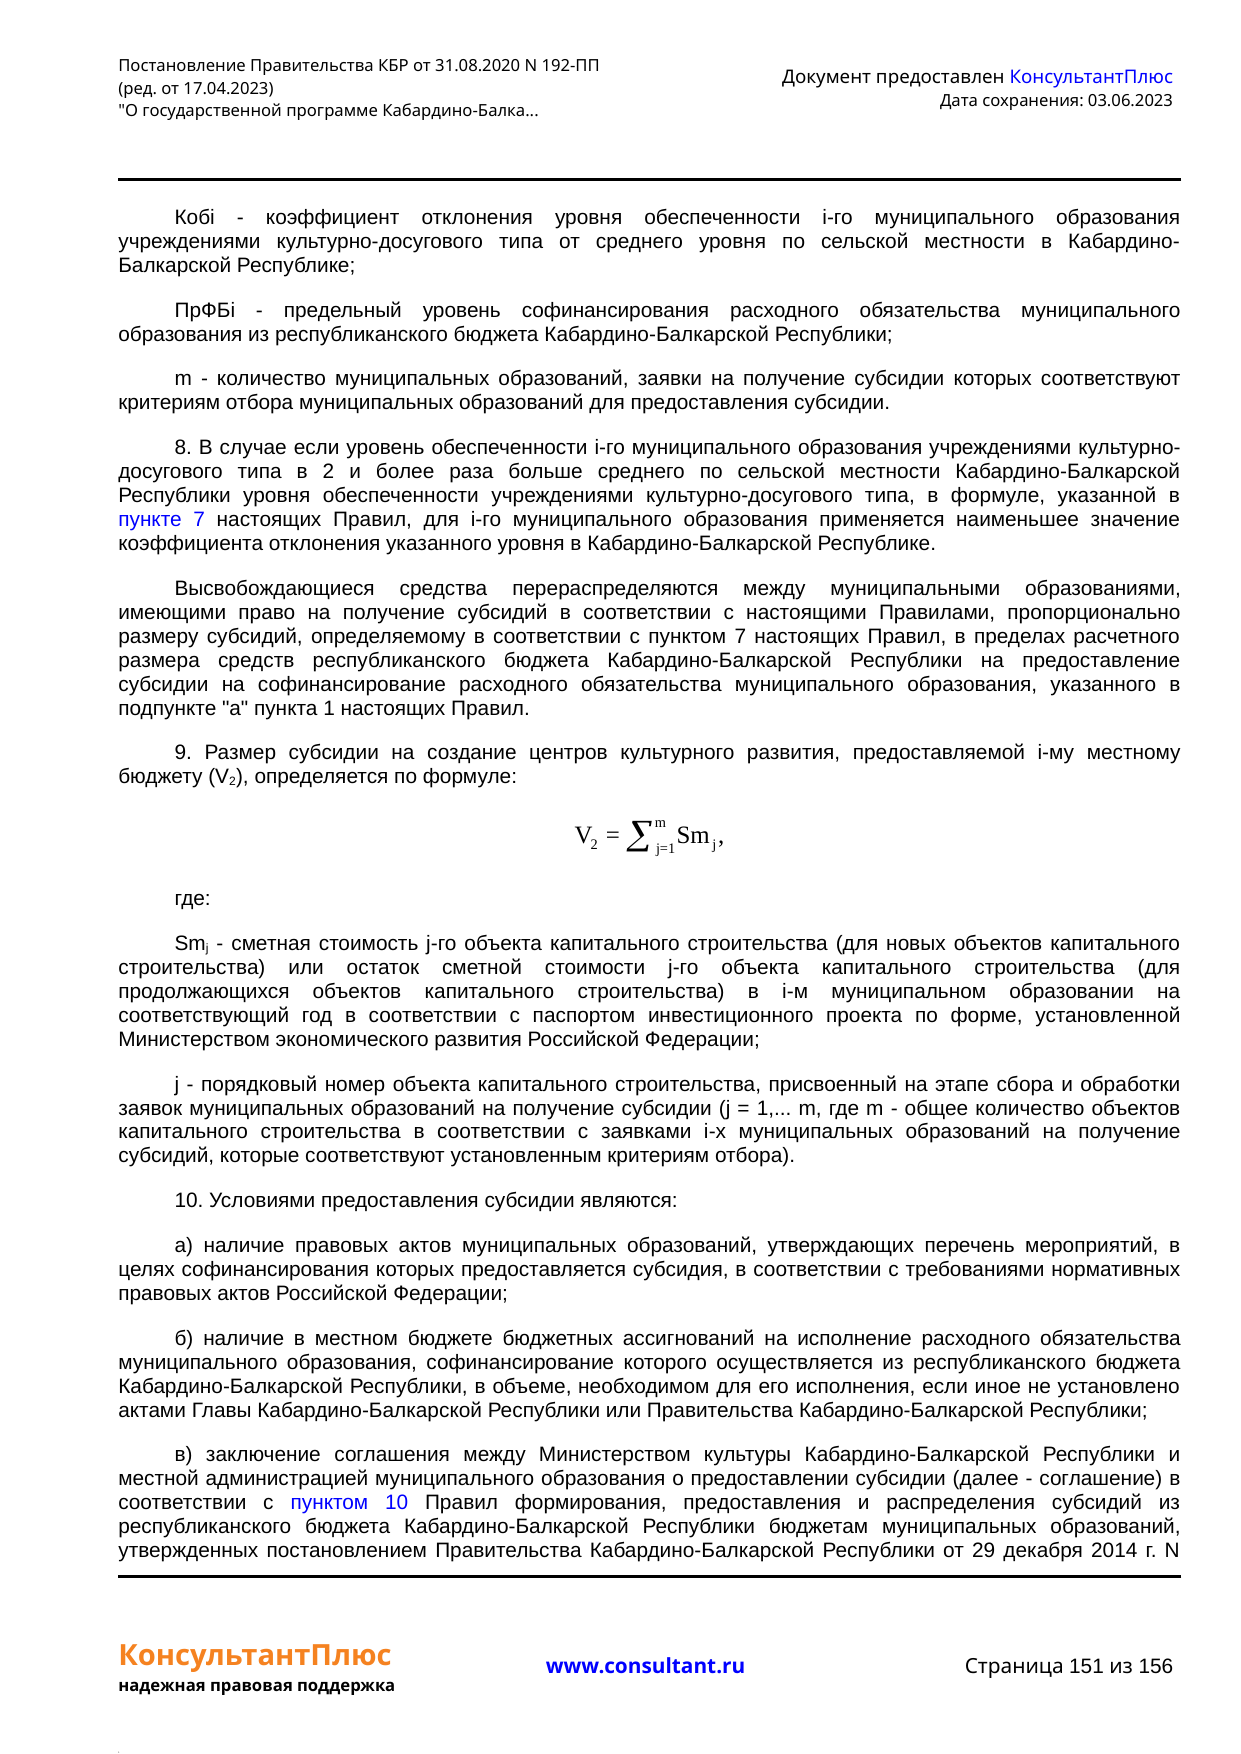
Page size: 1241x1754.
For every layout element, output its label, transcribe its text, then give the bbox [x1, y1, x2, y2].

text б) наличие в местном бюджете бюджетных ассигнований на исполнение расходного обязательства муниципального образования, софинансирование которого осуществляется из республиканского бюджета Кабардино-Балкарской Республики, в объеме, необходимом для его исполнения, если иное не установлено актами Главы Кабардино-Балкарской Республики или Правительства Кабардино-Балкарской Республики; [118, 1326, 1181, 1421]
text m - количество муниципальных образований, заявки на получение субсидии которых соответствуют критериям отбора муниципальных образований для предоставления субсидии. [118, 366, 1181, 414]
text Высвобождающиеся средства перераспределяются между муниципальными образованиями, имеющими право на получение субсидий в соответствии с настоящими Правилами, пропорционально размеру субсидий, определяемому в соответствии с пунктом 7 настоящих Правил, в пределах расчетного размера средств республиканского бюджета Кабардино-Балкарской Республики на предоставление субсидии на софинансирование расходного обязательства муниципального образования, указанного в подпункте "а" пункта 1 настоящих Правил. [118, 576, 1181, 719]
text Кобi - коэффициент отклонения уровня обеспеченности i-го муниципального образования учреждениями культурно-досугового типа от среднего уровня по сельской местности в Кабардино-Балкарской Республике; [118, 205, 1181, 277]
text 8. В случае если уровень обеспеченности i-го муниципального образования учреждениями культурно-досугового типа в 2 и более раза больше среднего по сельской местности Кабардино-Балкарской Республики уровня обеспеченности учреждениями культурно-досугового типа, в формуле, указанной в пункте 7 настоящих Правил, для i-го муниципального образования применяется наименьшее значение коэффициента отклонения указанного уровня в Кабардино-Балкарской Республике. [118, 435, 1181, 555]
text 10. Условиями предоставления субсидии являются: [118, 1188, 1181, 1212]
text где: [118, 886, 1181, 910]
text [118, 1442, 1181, 1562]
text 9. Размер субсидии на создание центров культурного развития, предоставляемой i-му местному бюджету (V2), определяется по формуле: [118, 740, 1181, 788]
text Smj - сметная стоимость j-го объекта капитального строительства (для новых объектов капитального строительства) или остаток сметной стоимости j-го объекта капитального строительства (для продолжающихся объектов капитального строительства) в i-м муниципальном образовании на соответствующий год в соответствии с паспортом инвестиционного проекта по форме, установленной Министерством экономического развития Российской Федерации; [118, 931, 1181, 1051]
text j - порядковый номер объекта капитального строительства, присвоенный на этапе сбора и обработки заявок муниципальных образований на получение субсидии (j = 1,... m, где m - общее количество объектов капитального строительства в соответствии с заявками i-х муниципальных образований на получение субсидий, которые соответствуют установленным критериям отбора). [118, 1071, 1181, 1167]
text а) наличие правовых актов муниципальных образований, утверждающих перечень мероприятий, в целях софинансирования которых предоставляется субсидия, в соответствии с требованиями нормативных правовых актов Российской Федерации; [118, 1233, 1181, 1305]
text ПрФБi - предельный уровень софинансирования расходного обязательства муниципального образования из республиканского бюджета Кабардино-Балкарской Республики; [118, 297, 1181, 345]
